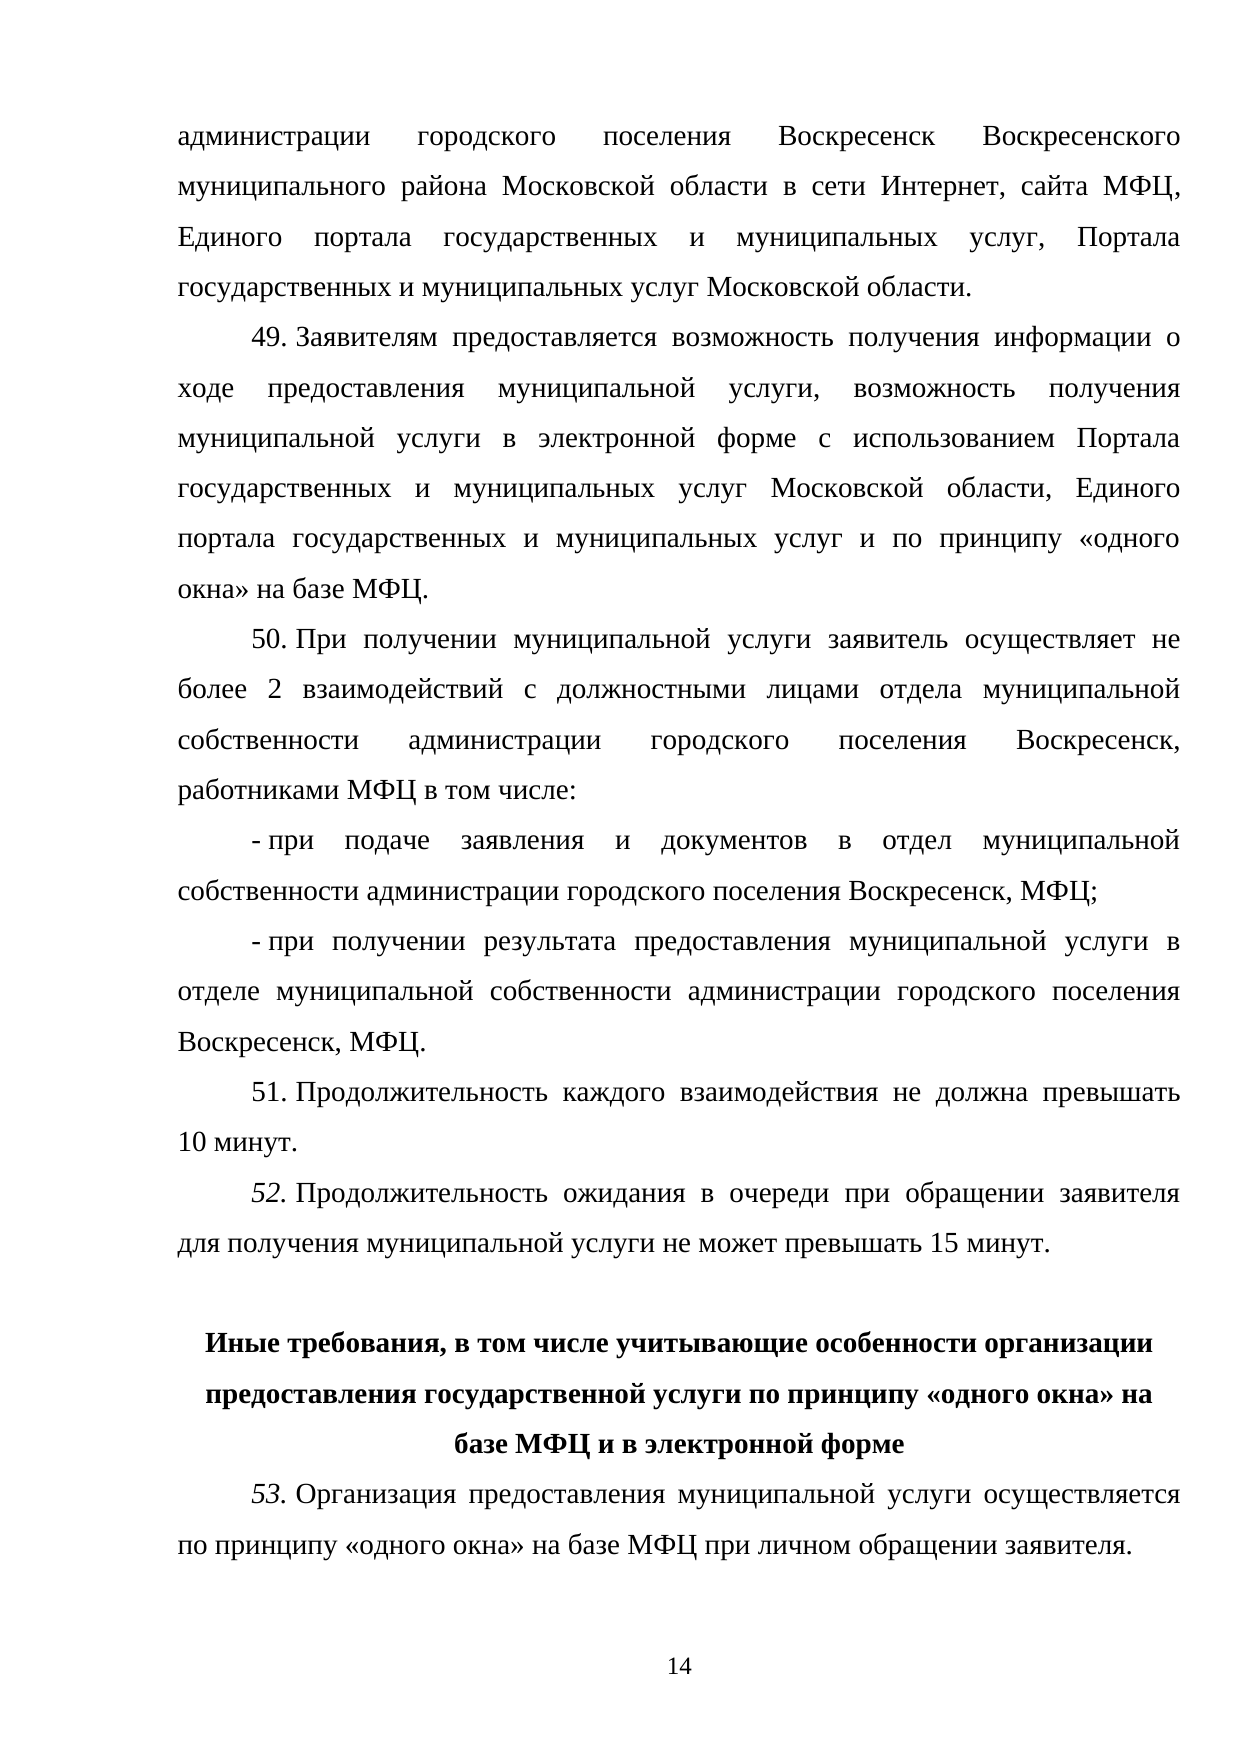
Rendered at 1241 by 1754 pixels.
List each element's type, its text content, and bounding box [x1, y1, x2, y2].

list Продолжительность ожидания в очереди при обращении заявителя для получения муниципальной услуги не может превышать 15 минут. [177, 1175, 1181, 1258]
text Иные требования, в том числе учитывающие особенности организации предоставления государственной услуги по принципу «одного окна» на базе МФЦ и в электронной форме [177, 1326, 1181, 1460]
list Организация предоставления муниципальной услуги осуществляется по принципу «одного окна» на базе МФЦ при личном обращении заявителя. [177, 1477, 1181, 1560]
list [177, 118, 1181, 303]
list При получении муниципальной услуги заявитель осуществляет не более 2 взаимодействий с должностными лицами отдела муниципальной собственности администрации городского поселения Воскресенск, работниками МФЦ в том числе: [177, 621, 1181, 806]
list Продолжительность каждого взаимодействия не должна превышать 10 минут. [177, 1074, 1181, 1158]
list - при получении результата предоставления муниципальной услуги в отделе муниципальной собственности администрации городского поселения Воскресенск, МФЦ. [177, 923, 1181, 1057]
list - при подаче заявления и документов в отдел муниципальной собственности администрации городского поселения Воскресенск, МФЦ; [177, 822, 1181, 906]
list Заявителям предоставляется возможность получения информации о ходе предоставления муниципальной услуги, возможность получения муниципальной услуги в электронной форме с использованием Портала государственных и муниципальных услуг Московской области, Единого портала государственных и муниципальных услуг и по принципу «одного окна» на базе МФЦ. [177, 319, 1181, 604]
